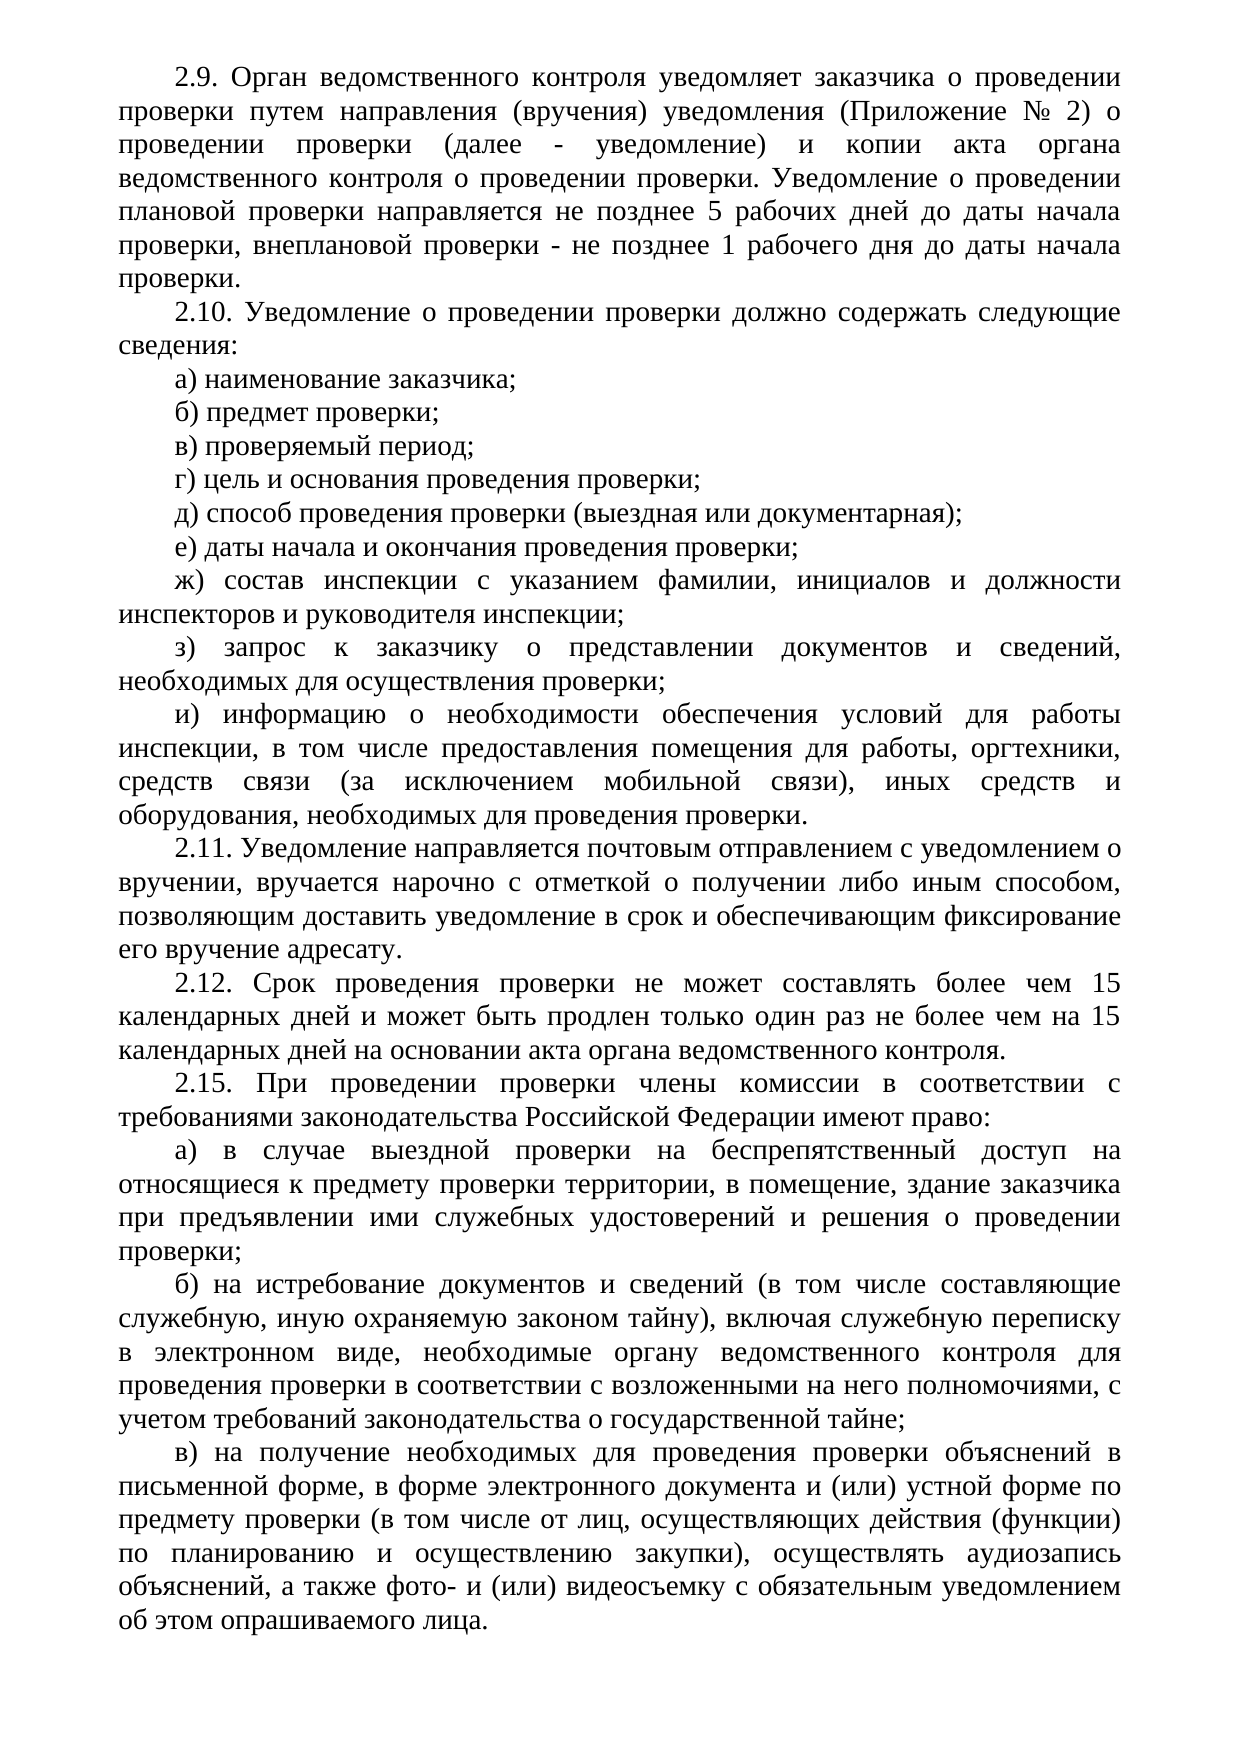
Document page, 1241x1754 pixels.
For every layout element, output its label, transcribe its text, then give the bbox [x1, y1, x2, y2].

text и) информацию о необходимости обеспечения условий для работы инспекции, в том числе предоставления помещения для работы, оргтехники, средств связи (за исключением мобильной связи), иных средств и оборудования, необходимых для проведения проверки. [118, 696, 1122, 831]
text ж) состав инспекции с указанием фамилии, инициалов и должности инспекторов и руководителя инспекции; [118, 562, 1122, 629]
text е) даты начала и окончания проведения проверки; [118, 529, 1122, 562]
text б) на истребование документов и сведений (в том числе составляющие служебную, иную охраняемую законом тайну), включая служебную переписку в электронном виде, необходимые органу ведомственного контроля для проведения проверки в соответствии с возложенными на него полномочиями, с учетом требований законодательства о государственной тайне; [118, 1267, 1122, 1434]
text 2.12. Срок проведения проверки не может составлять более чем 15 календарных дней и может быть продлен только один раз не более чем на 15 календарных дней на основании акта органа ведомственного контроля. [118, 965, 1122, 1065]
text а) наименование заказчика; [118, 361, 1122, 394]
text д) способ проведения проверки (выездная или документарная); [118, 495, 1122, 529]
text в) на получение необходимых для проведения проверки объяснений в письменной форме, в форме электронного документа и (или) устной форме по предмету проверки (в том числе от лиц, осуществляющих действия (функции) по планированию и осуществлению закупки), осуществлять аудиозапись объяснений, а также фото- и (или) видеосъемку с обязательным уведомлением об этом опрашиваемого лица. [118, 1434, 1122, 1636]
text 2.11. Уведомление направляется почтовым отправлением с уведомлением о вручении, вручается нарочно с отметкой о получении либо иным способом, позволяющим доставить уведомление в срок и обеспечивающим фиксирование его вручение адресату. [118, 831, 1122, 965]
text а) в случае выездной проверки на беспрепятственный доступ на относящиеся к предмету проверки территории, в помещение, здание заказчика при предъявлении ими служебных удостоверений и решения о проведении проверки; [118, 1132, 1122, 1267]
text б) предмет проверки; [118, 394, 1122, 428]
text 2.10. Уведомление о проведении проверки должно содержать следующие сведения: [118, 294, 1122, 361]
text 2.15. При проведении проверки члены комиссии в соответствии с требованиями законодательства Российской Федерации имеют право: [118, 1065, 1122, 1132]
text г) цель и основания проведения проверки; [118, 462, 1122, 495]
text з) запрос к заказчику о представлении документов и сведений, необходимых для осуществления проверки; [118, 629, 1122, 696]
text 2.9. Орган ведомственного контроля уведомляет заказчика о проведении проверки путем направления (вручения) уведомления (Приложение № 2) о проведении проверки (далее - уведомление) и копии акта органа ведомственного контроля о проведении проверки. Уведомление о проведении плановой проверки направляется не позднее 5 рабочих дней до даты начала проверки, внеплановой проверки - не позднее 1 рабочего дня до даты начала проверки. [118, 59, 1122, 294]
text в) проверяемый период; [118, 428, 1122, 462]
